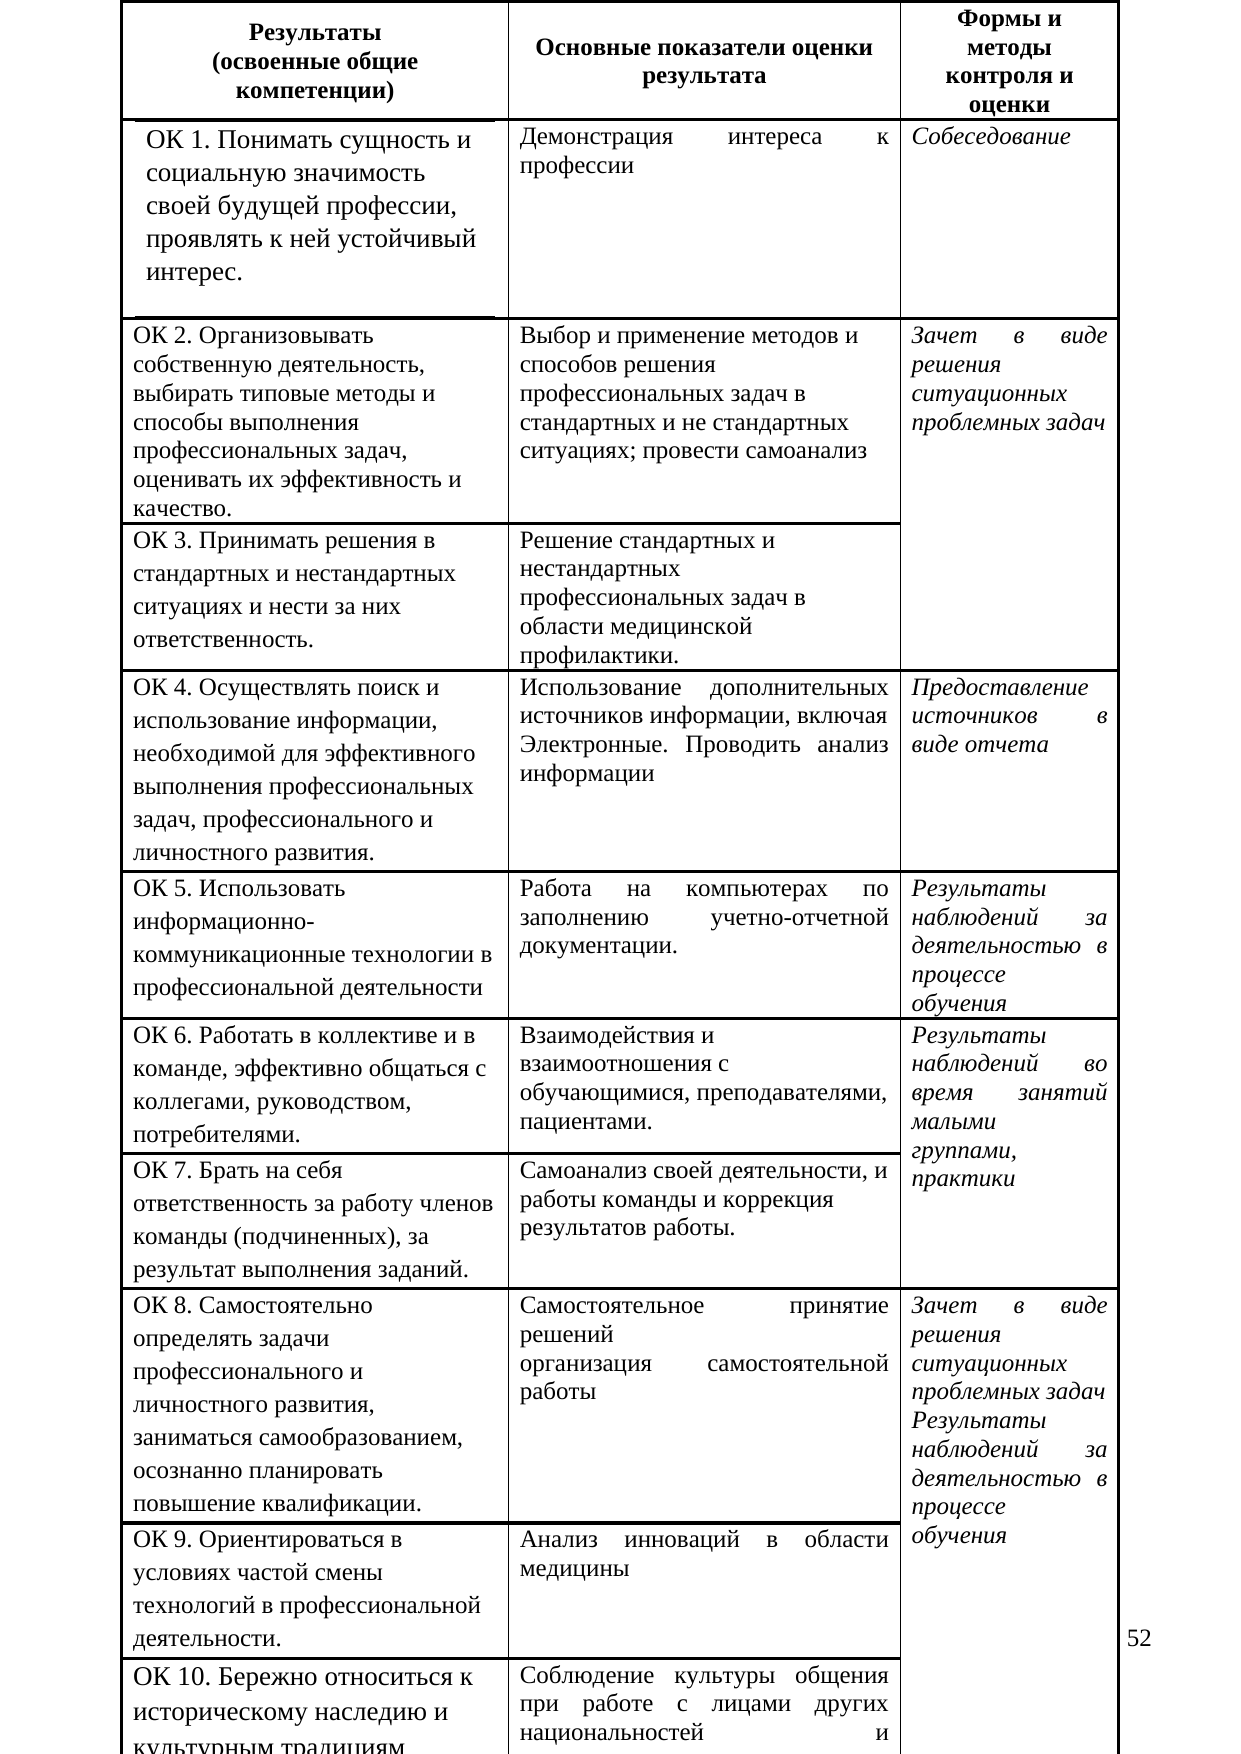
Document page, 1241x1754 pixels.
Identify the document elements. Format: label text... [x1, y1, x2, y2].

table_header Формы и методы контроля и оценки [901, 3, 1117, 118]
table_cell Предоставление источников в виде отчета [901, 672, 1117, 870]
table_cell Результаты наблюдений за деятельностью в процессе обучения [901, 873, 1117, 1017]
table_cell Решение стандартных и нестандартных профессиональных задач в области медицинской профилактики. [509, 525, 900, 668]
table_cell [123, 121, 508, 317]
table_header Результаты (освоенные общие компетенции) [123, 3, 508, 118]
table_cell ОК 10. Бережно относиться к историческому наследию и культурным традициям народа, уважать социальные, культурные и религиозные различия. [123, 1660, 508, 1754]
table_cell ОК 4. Осуществлять поиск и использование информации, необходимой для эффективного выполнения профессиональных задач, профессионального и личностного развития. [123, 672, 508, 870]
table_cell Самоанализ своей деятельности, и работы команды и коррекция результатов работы. [509, 1155, 900, 1287]
table_header Основные показатели оценки результата [509, 3, 900, 118]
table_cell ОК 5. Использовать информационно-коммуникационные технологии в профессиональной деятельности [123, 873, 508, 1017]
table_cell Результаты наблюдений во время занятий малыми группами, практики [901, 1020, 1117, 1287]
table_cell ОК 6. Работать в коллективе и в команде, эффективно общаться с коллегами, руководством, потребителями. [123, 1020, 508, 1152]
table_cell ОК 7. Брать на себя ответственность за работу членов команды (подчиненных), за результат выполнения заданий. [123, 1155, 508, 1287]
table_cell Работа на компьютерах по заполнению учетно-отчетной документации. [509, 873, 900, 1017]
table_cell Взаимодействия и взаимоотношения с обучающимися, преподавателями, пациентами. [509, 1020, 900, 1152]
table_cell Демонстрация интереса к профессии [509, 121, 900, 317]
table_cell Собеседование [901, 121, 1117, 317]
table_cell Соблюдение культуры общения при работе с лицами других национальностей и вероисповедания. [509, 1660, 900, 1754]
table_cell Выбор и применение методов и способов решения профессиональных задач в стандартных и не стандартных ситуациях; провести самоанализ [509, 320, 900, 522]
table_cell ОК 9. Ориентироваться в условиях частой смены технологий в профессиональной деятельности. [123, 1525, 508, 1657]
table_cell ОК 2. Организовывать собственную деятельность, выбирать типовые методы и способы выполнения профессиональных задач, оценивать их эффективность и качество. [123, 320, 508, 522]
table_cell Самостоятельное принятие решений организация самостоятельной работы [509, 1290, 900, 1521]
table_cell Использование дополнительных источников информации, включая Электронные. Проводить анализ информации [509, 672, 900, 870]
table_cell Зачет в виде решения ситуационных проблемных задач Результаты наблюдений за деятельностью в процессе обучения [901, 1290, 1117, 1754]
table_cell ОК 3. Принимать решения в стандартных и нестандартных ситуациях и нести за них ответственность. [123, 525, 508, 668]
table_cell ОК 8. Самостоятельно определять задачи профессионального и личностного развития, заниматься самообразованием, осознанно планировать повышение квалификации. [123, 1290, 508, 1521]
table_cell Анализ инноваций в области медицины [509, 1525, 900, 1657]
table_cell Зачет в виде решения ситуационных проблемных задач [901, 320, 1117, 668]
